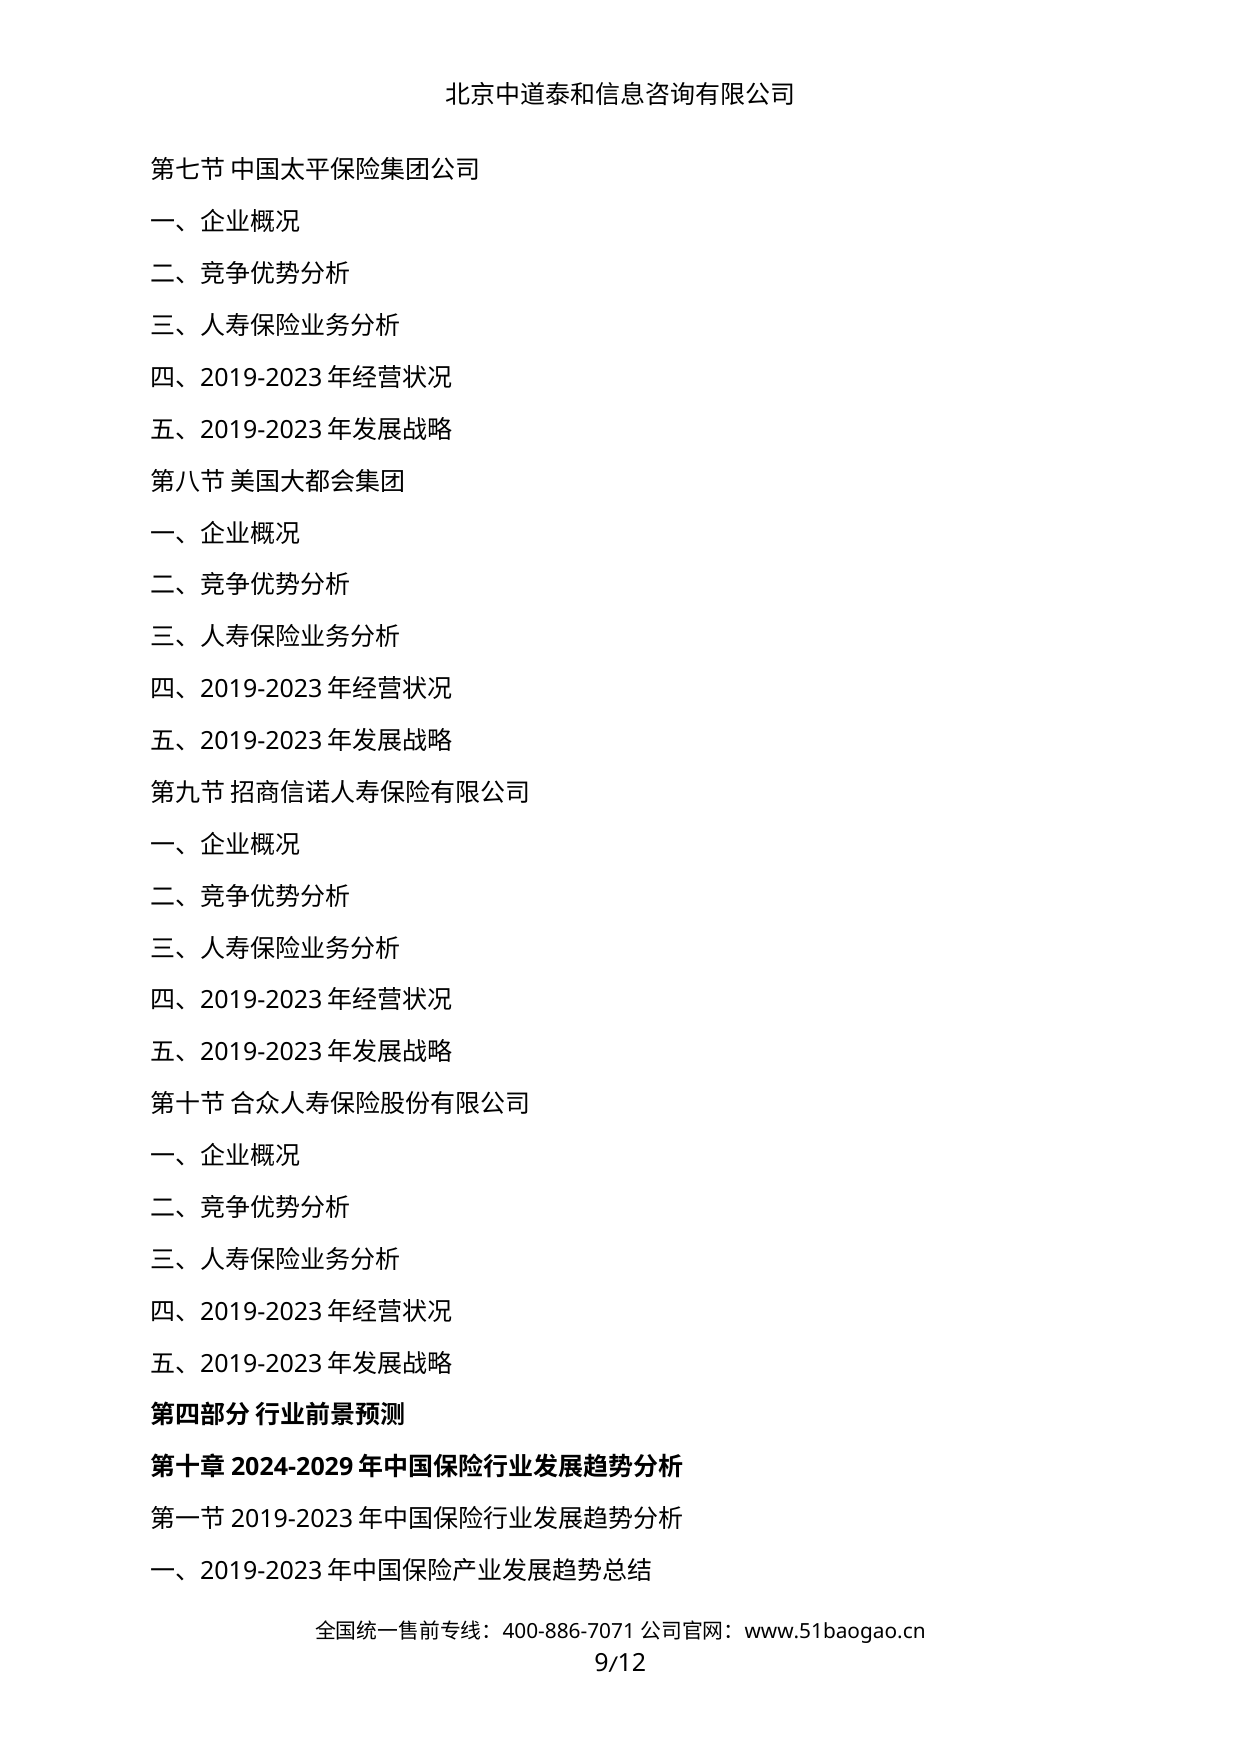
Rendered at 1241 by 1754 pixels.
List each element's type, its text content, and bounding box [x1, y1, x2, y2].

text 三、人寿保险业务分析 [150, 306, 1090, 342]
text 二、竞争优势分析 [150, 876, 1090, 912]
text 一、企业概况 [150, 202, 1090, 238]
text 三、人寿保险业务分析 [150, 617, 1090, 653]
text 一、企业概况 [150, 513, 1090, 549]
text 四、2019-2023年经营状况 [150, 669, 1090, 705]
text 第十章 2024-2029年中国保险行业发展趋势分析 [150, 1447, 1090, 1483]
text 一、企业概况 [150, 824, 1090, 861]
text 第九节 招商信诺人寿保险有限公司 [150, 772, 1090, 809]
text 五、2019-2023年发展战略 [150, 721, 1090, 757]
text 第十节 合众人寿保险股份有限公司 [150, 1084, 1090, 1120]
text 三、人寿保险业务分析 [150, 928, 1090, 964]
text 一、企业概况 [150, 1136, 1090, 1172]
text 五、2019-2023年发展战略 [150, 1343, 1090, 1379]
text 二、竞争优势分析 [150, 1187, 1090, 1224]
text 四、2019-2023年经营状况 [150, 357, 1090, 394]
text 第七节 中国太平保险集团公司 [150, 150, 1090, 186]
text 五、2019-2023年发展战略 [150, 409, 1090, 446]
text 第八节 美国大都会集团 [150, 461, 1090, 497]
text 三、人寿保险业务分析 [150, 1239, 1090, 1276]
text 五、2019-2023年发展战略 [150, 1032, 1090, 1068]
text 二、竞争优势分析 [150, 254, 1090, 290]
text 第四部分 行业前景预测 [150, 1395, 1090, 1431]
text 四、2019-2023年经营状况 [150, 980, 1090, 1016]
text 四、2019-2023年经营状况 [150, 1291, 1090, 1327]
text 第一节 2019-2023年中国保险行业发展趋势分析 [150, 1499, 1090, 1535]
text 一、2019-2023年中国保险产业发展趋势总结 [150, 1551, 1090, 1587]
text 二、竞争优势分析 [150, 565, 1090, 601]
